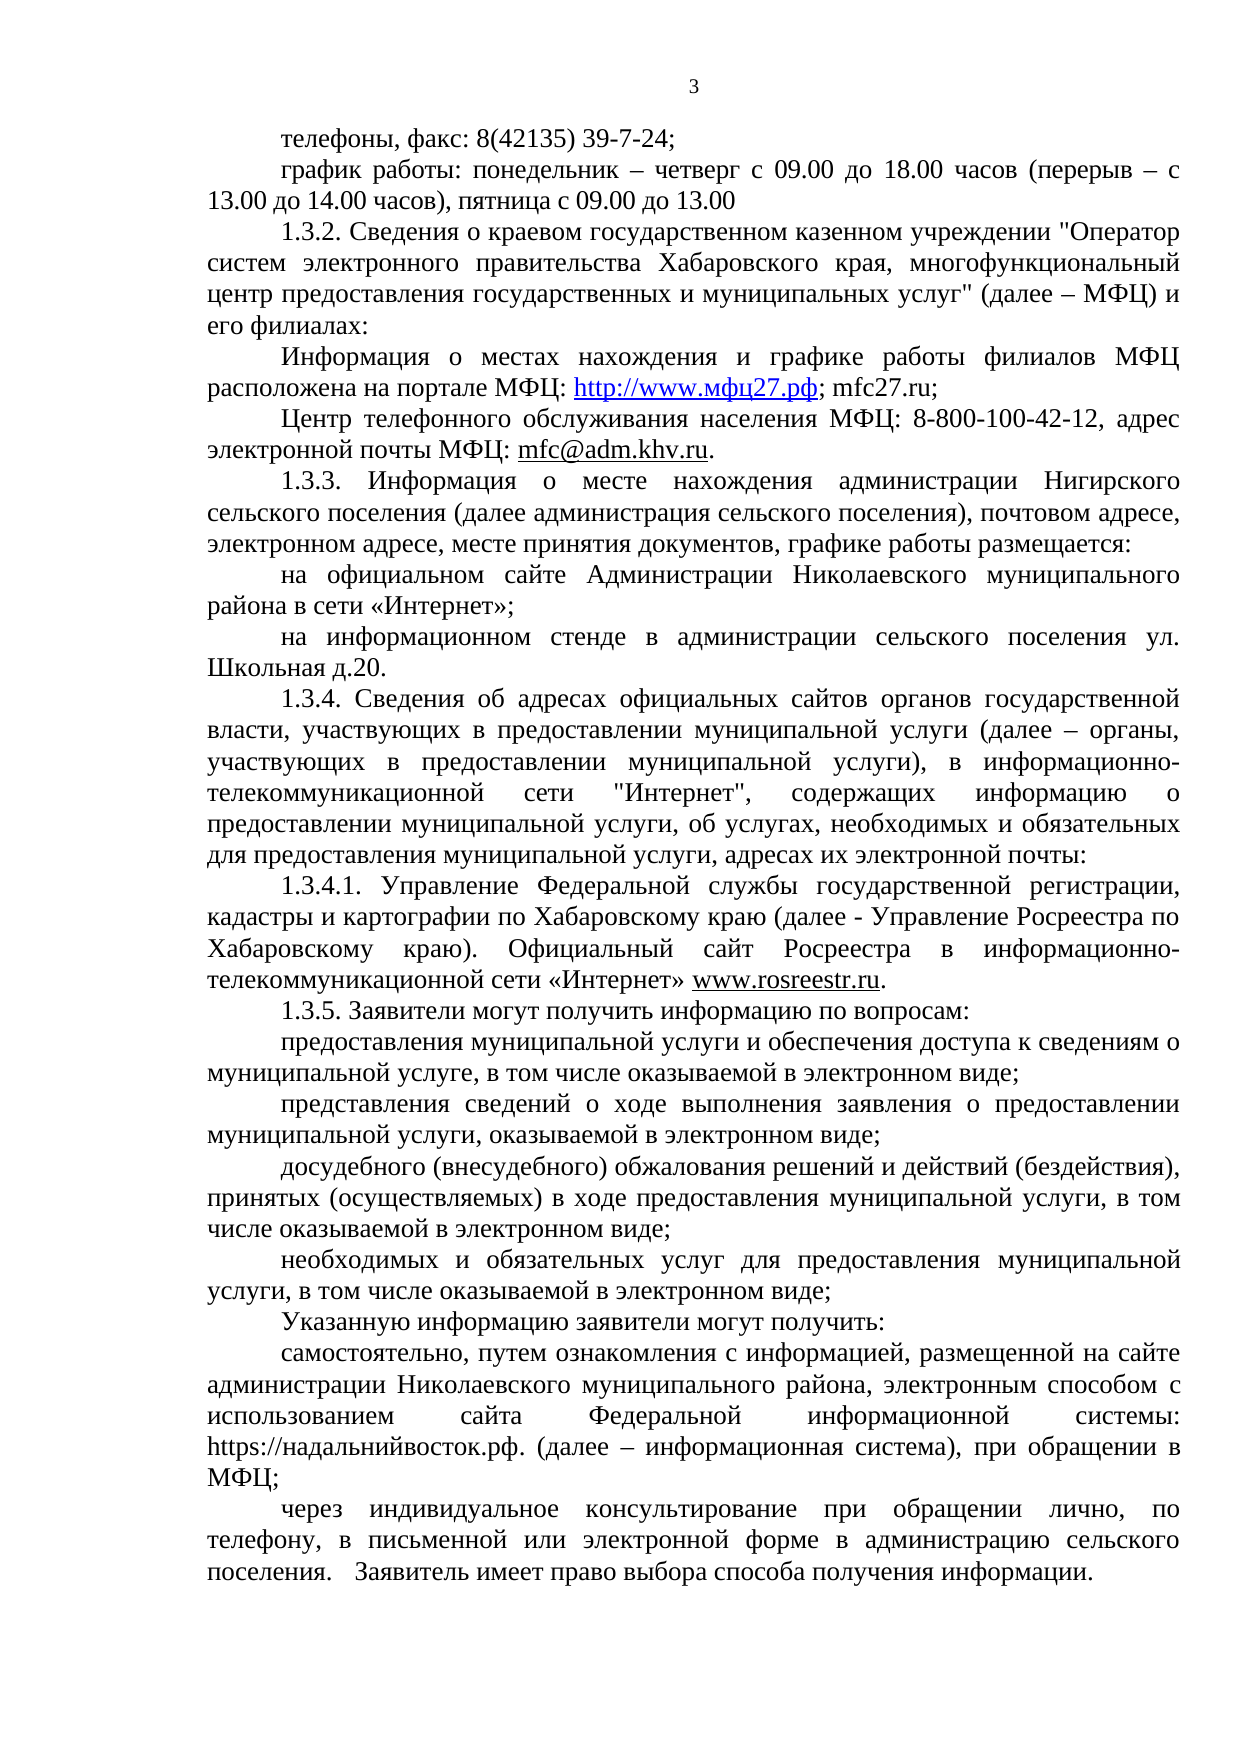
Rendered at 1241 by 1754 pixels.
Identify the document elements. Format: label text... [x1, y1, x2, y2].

text предоставления муниципальной услуги и обеспечения доступа к сведениям о муниципальной услуге, в том числе оказываемой в электронном виде; [207, 1025, 1181, 1087]
text представления сведений о ходе выполнения заявления о предоставлении муниципальной услуги, оказываемой в электронном виде; [207, 1087, 1181, 1150]
text на официальном сайте Администрации Николаевского муниципального района в сети «Интернет»; [207, 558, 1181, 620]
text 1.3.3. Информация о месте нахождения администрации Нигирского сельского поселения (далее администрация сельского поселения), почтовом адресе, электронном адресе, месте принятия документов, графике работы размещается: [207, 464, 1181, 558]
text досудебного (внесудебного) обжалования решений и действий (бездействия), принятых (осуществляемых) в ходе предоставления муниципальной услуги, в том числе оказываемой в электронном виде; [207, 1150, 1181, 1243]
text на информационном стенде в администрации сельского поселения ул. Школьная д.20. [207, 620, 1181, 682]
text 1.3.4.1. Управление Федеральной службы государственной регистрации, кадастры и картографии по Хабаровскому краю (далее - Управление Росреестра по Хабаровскому краю). Официальный сайт Росреестра в информационно-телекоммуникационной сети «Интернет» www.rosreestr.ru. [207, 869, 1181, 994]
text 1.3.4. Сведения об адресах официальных сайтов органов государственной власти, участвующих в предоставлении муниципальной услуги (далее – органы, участвующих в предоставлении муниципальной услуги), в информационно-телекоммуникационной сети "Интернет", содержащих информацию о предоставлении муниципальной услуги, об услугах, необходимых и обязательных для предоставления муниципальной услуги, адресах их электронной почты: [207, 682, 1181, 869]
text через индивидуальное консультирование при обращении лично, по телефону, в письменной или электронной форме в администрацию сельского поселения. Заявитель имеет право выбора способа получения информации. [207, 1492, 1181, 1586]
text 1.3.2. Сведения о краевом государственном казенном учреждении "Оператор систем электронного правительства Хабаровского края, многофункциональный центр предоставления государственных и муниципальных услуг" (далее – МФЦ) и его филиалах: [207, 215, 1181, 340]
text график работы: понедельник – четверг с 09.00 до 18.00 часов (перерыв – с 13.00 до 14.00 часов), пятница с 09.00 до 13.00 [207, 153, 1181, 215]
text телефоны, факс: 8(42135) 39-7-24; [207, 122, 1181, 153]
text Центр телефонного обслуживания населения МФЦ: 8-800-100-42-12, адрес электронной почты МФЦ: mfc@adm.khv.ru. [207, 402, 1181, 464]
text Указанную информацию заявители могут получить: [207, 1305, 1181, 1337]
text самостоятельно, путем ознакомления с информацией, размещенной на сайте администрации Николаевского муниципального района, электронным способом с использованием сайта Федеральной информационной системы: https://надальнийвосток.рф. (далее – информационная система), при обращении в МФЦ; [207, 1337, 1181, 1492]
text Информация о местах нахождения и графике работы филиалов МФЦ расположена на портале МФЦ: http://www.мфц27.рф; mfc27.ru; [207, 340, 1181, 402]
text 1.3.5. Заявители могут получить информацию по вопросам: [207, 994, 1181, 1025]
text необходимых и обязательных услуг для предоставления муниципальной услуги, в том числе оказываемой в электронном виде; [207, 1243, 1181, 1305]
